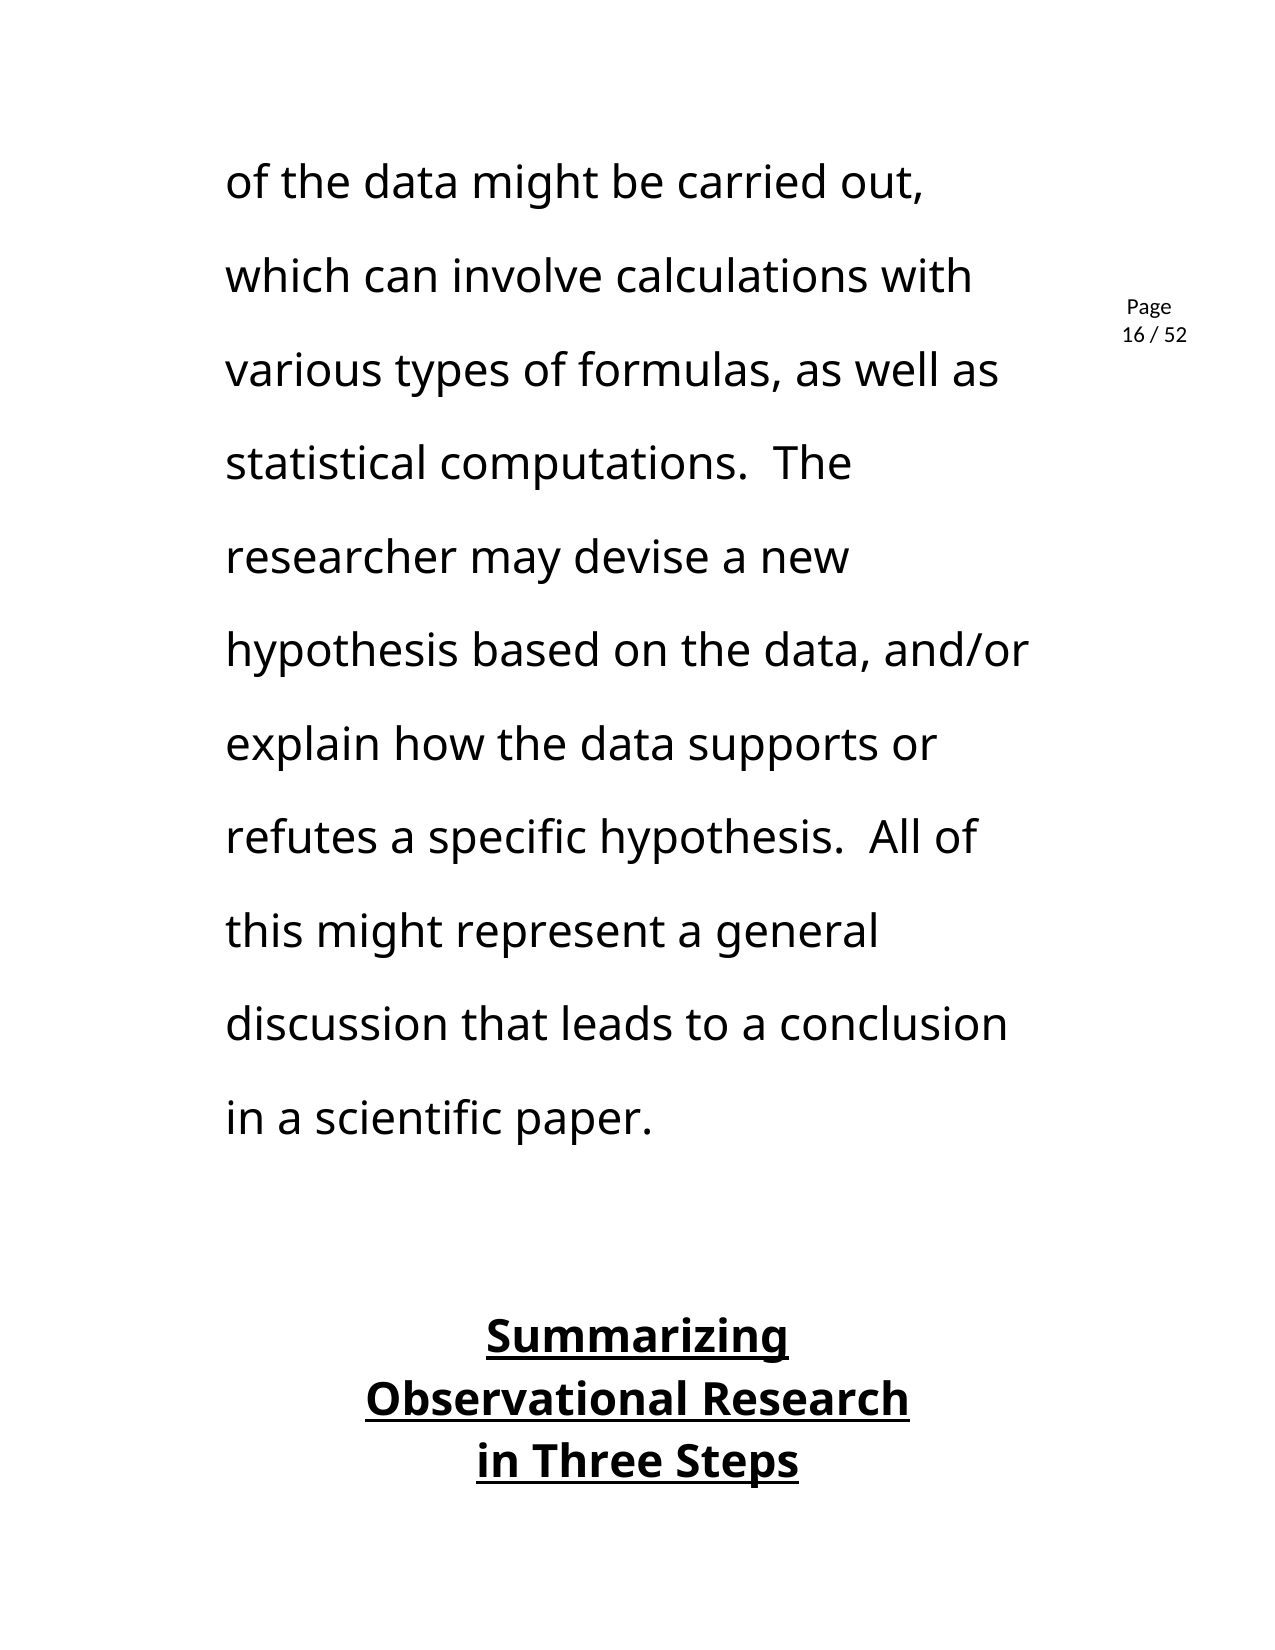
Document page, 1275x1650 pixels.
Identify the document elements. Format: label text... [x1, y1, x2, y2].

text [225, 150, 1050, 1148]
text Summarizing Observational Research in Three Steps [225, 1304, 1050, 1491]
